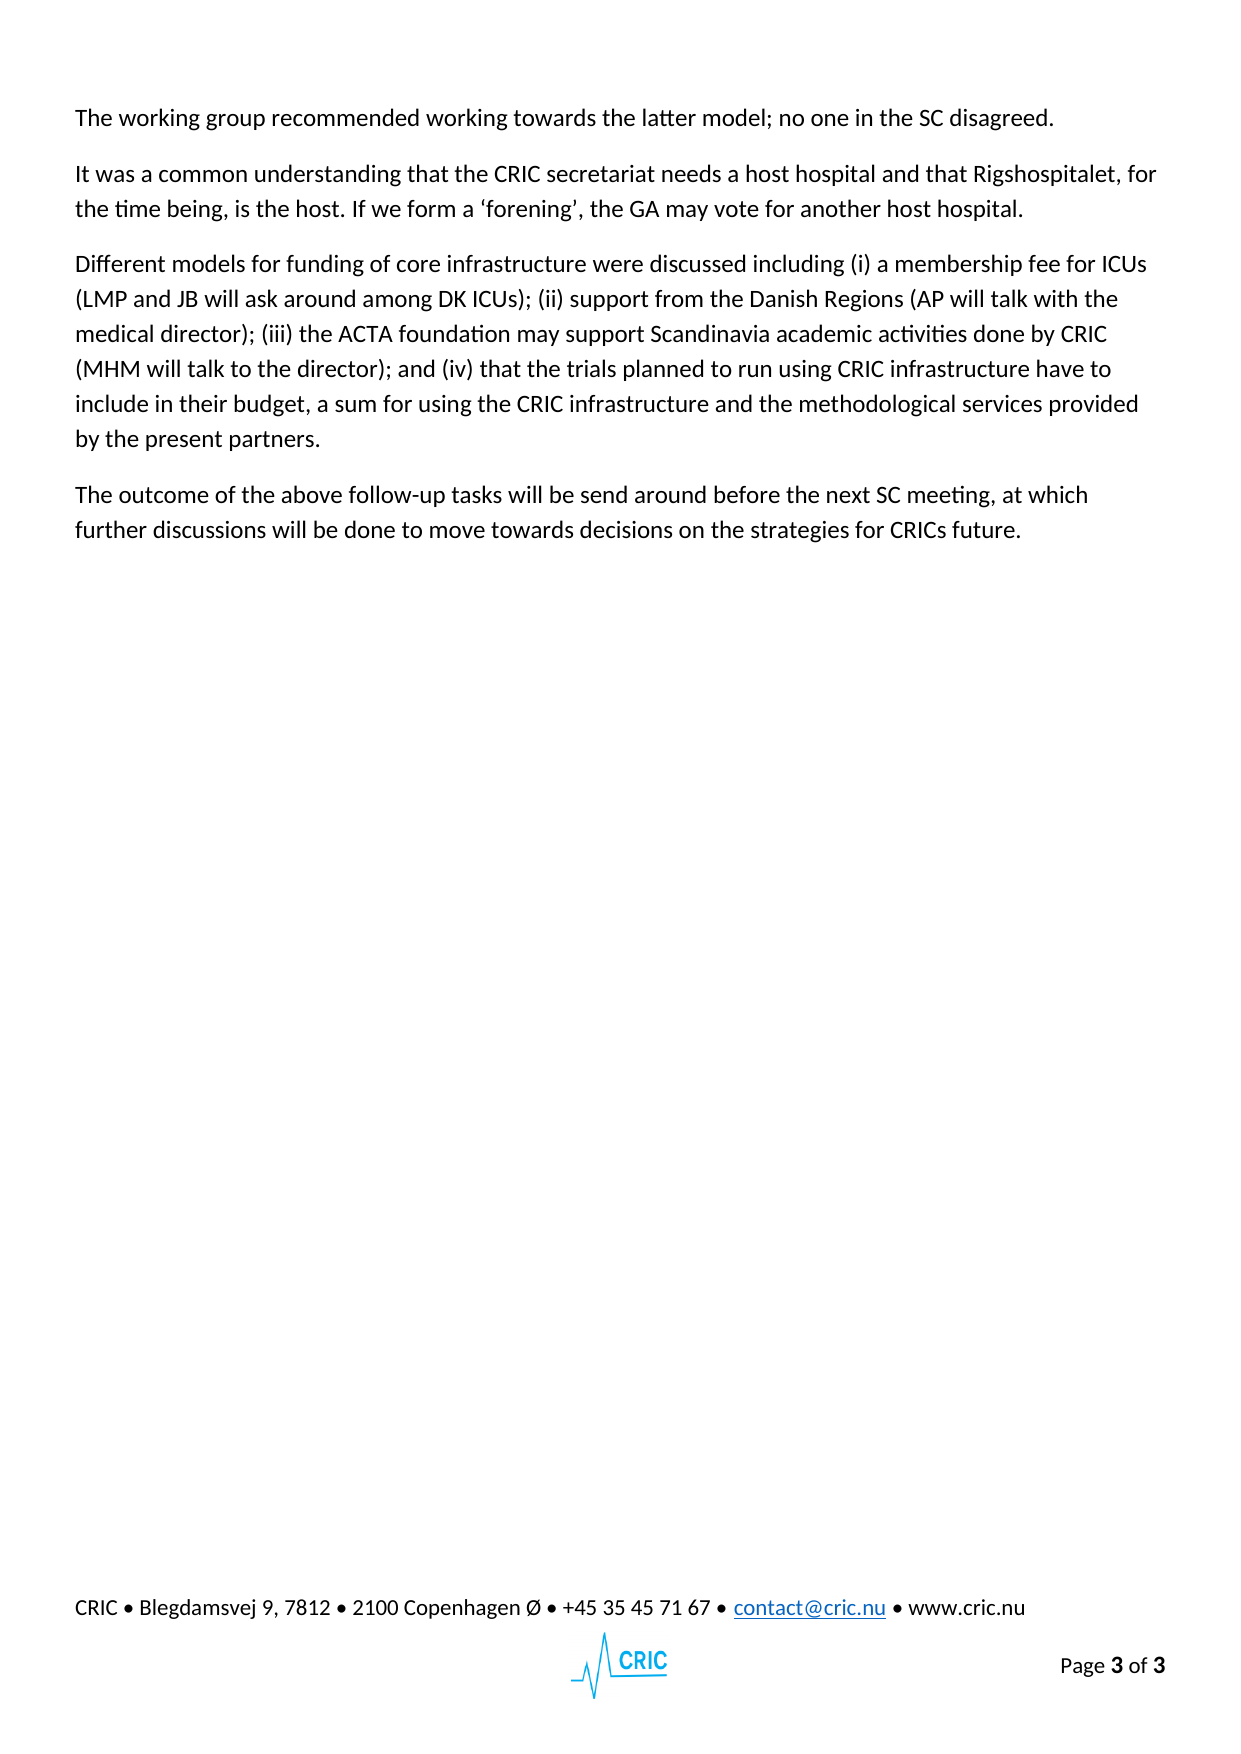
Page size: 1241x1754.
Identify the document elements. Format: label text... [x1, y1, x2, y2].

text It was a common understanding that the CRIC secretariat needs a host hospital and that Rigshospitalet, for the time being, is the host. If we form a ‘forening’, the GA may vote for another host hospital. [75, 158, 1165, 223]
text The outcome of the above follow-up tasks will be send around before the next SC meeting, at which further discussions will be done to move towards decisions on the strategies for CRICs future. [75, 479, 1165, 545]
text Different models for funding of core infrastructure were discussed including (i) a membership fee for ICUs (LMP and JB will ask around among DK ICUs); (ii) support from the Danish Regions (AP will talk with the medical director); (iii) the ACTA foundation may support Scandinavia academic activities done by CRIC (MHM will talk to the director); and (iv) that the trials planned to run using CRIC infrastructure have to include in their budget, a sum for using the CRIC infrastructure and the methodological services provided by the present partners. [75, 248, 1165, 454]
picture [568, 1629, 671, 1700]
text The working group recommended working towards the latter model; no one in the SC disagreed. [75, 102, 1165, 132]
